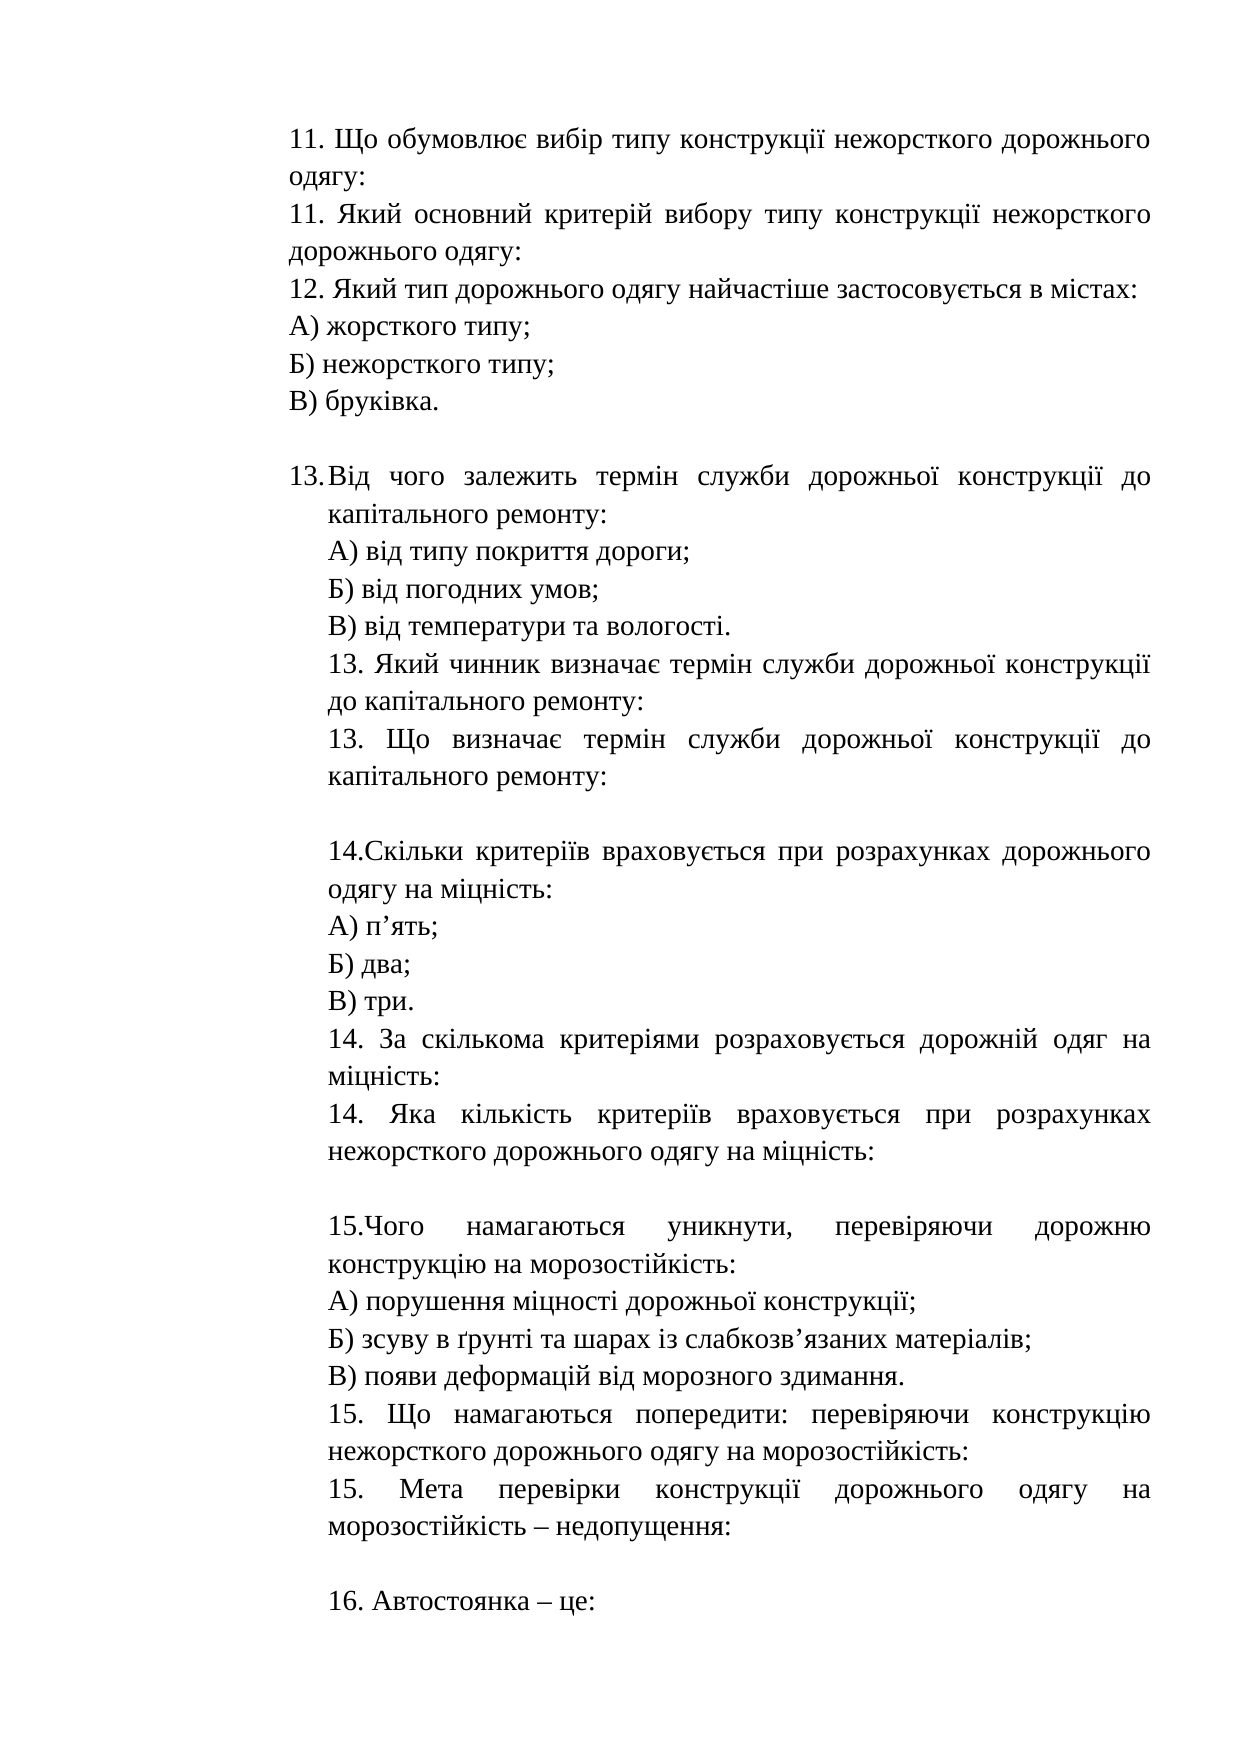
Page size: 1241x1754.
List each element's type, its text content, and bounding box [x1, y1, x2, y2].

list Б) два; [328, 943, 1152, 981]
list 14.Скільки критеріїв враховується при розрахунках дорожнього одягу на міцність: [328, 831, 1152, 906]
list 11. Що обумовлює вибір типу конструкції нежорсткого дорожнього одягу: [288, 118, 1152, 193]
list В) бруківка. [288, 381, 1152, 418]
list В) три. [328, 981, 1152, 1018]
list А) від типу покриття дороги; [328, 531, 1152, 568]
list Б) нежорсткого типу; [288, 343, 1152, 381]
list Від чого залежить термін служби дорожньої конструкції до капітального ремонту: [288, 456, 1152, 531]
list Б) зсуву в ґрунті та шарах із слабкозв’язаних матеріалів; [328, 1318, 1152, 1356]
list 15. Що намагаються попередити: перевіряючи конструкцію нежорсткого дорожнього одягу на морозостійкість: [328, 1393, 1152, 1468]
list 15. Мета перевірки конструкції дорожнього одягу на морозостійкість – недопущення: [328, 1468, 1152, 1543]
list 16. Автостоянка – це: [328, 1581, 1152, 1618]
list 15.Чого намагаються уникнути, перевіряючи дорожню конструкцію на морозостійкість: [328, 1206, 1152, 1281]
list Б) від погодних умов; [328, 568, 1152, 606]
list А) п’ять; [328, 906, 1152, 943]
list 11. Який основний критерій вибору типу конструкції нежорсткого дорожнього одягу: [288, 193, 1152, 268]
list 14. За скількома критеріями розраховується дорожній одяг на міцність: [328, 1018, 1152, 1093]
list 13. Що визначає термін служби дорожньої конструкції до капітального ремонту: [328, 718, 1152, 793]
list 12. Який тип дорожнього одягу найчастіше застосовується в містах: [288, 268, 1152, 306]
list В) появи деформацій від морозного здимання. [328, 1356, 1152, 1393]
list 14. Яка кількість критеріїв враховується при розрахунках нежорсткого дорожнього одягу на міцність: [328, 1093, 1152, 1168]
list А) жорсткого типу; [288, 306, 1152, 343]
list В) від температури та вологості. [328, 606, 1152, 643]
list 13. Який чинник визначає термін служби дорожньої конструкції до капітального ремонту: [328, 643, 1152, 718]
list А) порушення міцності дорожньої конструкції; [328, 1281, 1152, 1318]
